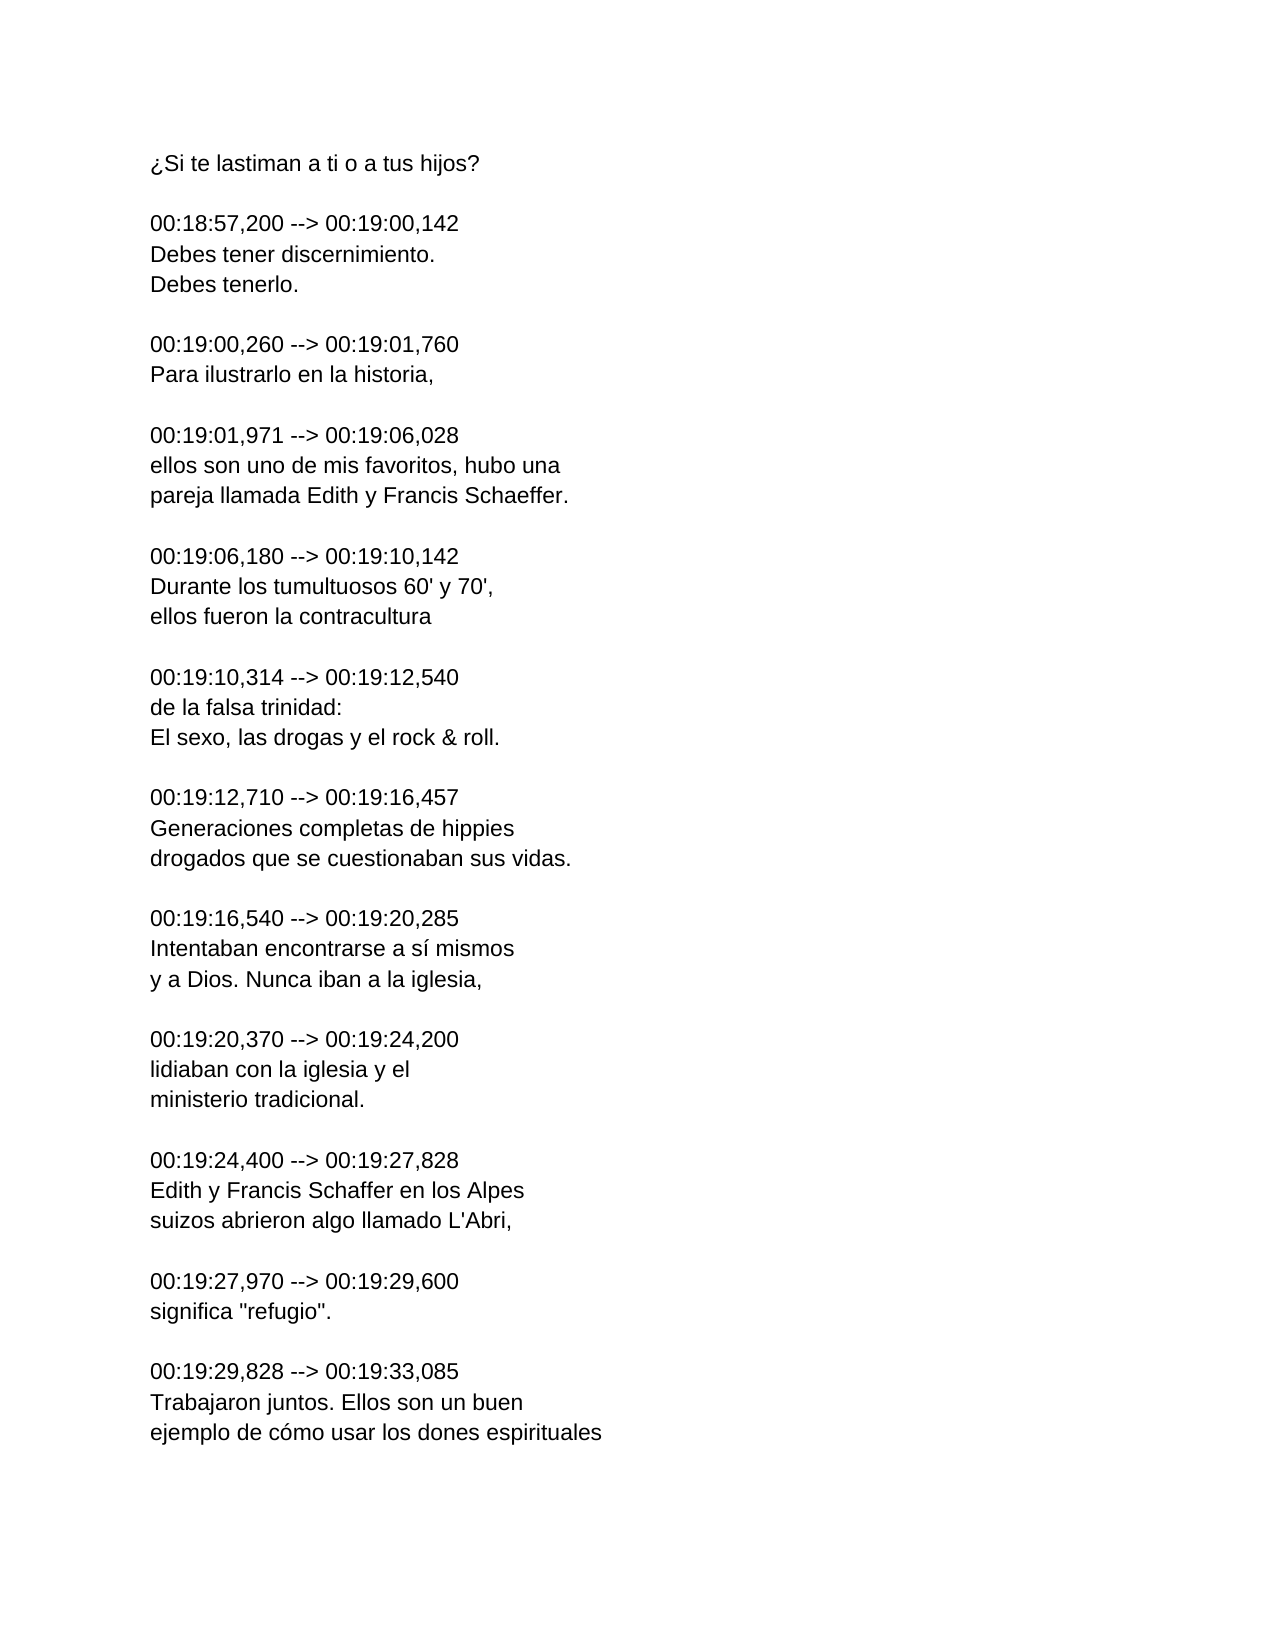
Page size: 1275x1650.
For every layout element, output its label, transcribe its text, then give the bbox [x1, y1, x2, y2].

text pareja llamada Edith y Francis Schaeffer. [150, 482, 1125, 509]
text ejemplo de cómo usar los dones espirituales [150, 1419, 1125, 1445]
text 00:19:20,370 --> 00:19:24,200 [150, 1026, 1125, 1052]
text ellos fueron la contracultura [150, 603, 1125, 629]
text Para ilustrarlo en la historia, [150, 361, 1125, 388]
text Debes tener discernimiento. [150, 241, 1125, 267]
text El sexo, las drogas y el rock & roll. [150, 724, 1125, 750]
text Generaciones completas de hippies [150, 814, 1125, 841]
text 00:19:00,260 --> 00:19:01,760 [150, 331, 1125, 358]
text Edith y Francis Schaffer en los Alpes [150, 1177, 1125, 1203]
text y a Dios. Nunca iban a la iglesia, [150, 966, 1125, 992]
text ministerio tradicional. [150, 1086, 1125, 1113]
text ellos son uno de mis favoritos, hubo una [150, 452, 1125, 478]
text suizos abrieron algo llamado L'Abri, [150, 1207, 1125, 1234]
text significa "refugio". [150, 1298, 1125, 1324]
text 00:19:16,540 --> 00:19:20,285 [150, 905, 1125, 932]
text Debes tenerlo. [150, 271, 1125, 297]
text de la falsa trinidad: [150, 694, 1125, 720]
text 00:19:24,400 --> 00:19:27,828 [150, 1147, 1125, 1173]
text Durante los tumultuosos 60' y 70', [150, 573, 1125, 599]
text Intentaban encontrarse a sí mismos [150, 935, 1125, 962]
text 00:19:12,710 --> 00:19:16,457 [150, 784, 1125, 811]
text drogados que se cuestionaban sus vidas. [150, 845, 1125, 871]
text 00:19:06,180 --> 00:19:10,142 [150, 543, 1125, 569]
text Trabajaron juntos. Ellos son un buen [150, 1388, 1125, 1415]
text 00:19:29,828 --> 00:19:33,085 [150, 1358, 1125, 1385]
text 00:19:10,314 --> 00:19:12,540 [150, 663, 1125, 690]
text ¿Si te lastiman a ti o a tus hijos? [150, 150, 1125, 176]
text 00:18:57,200 --> 00:19:00,142 [150, 210, 1125, 237]
text 00:19:27,970 --> 00:19:29,600 [150, 1268, 1125, 1294]
text lidiaban con la iglesia y el [150, 1056, 1125, 1083]
text 00:19:01,971 --> 00:19:06,028 [150, 422, 1125, 448]
